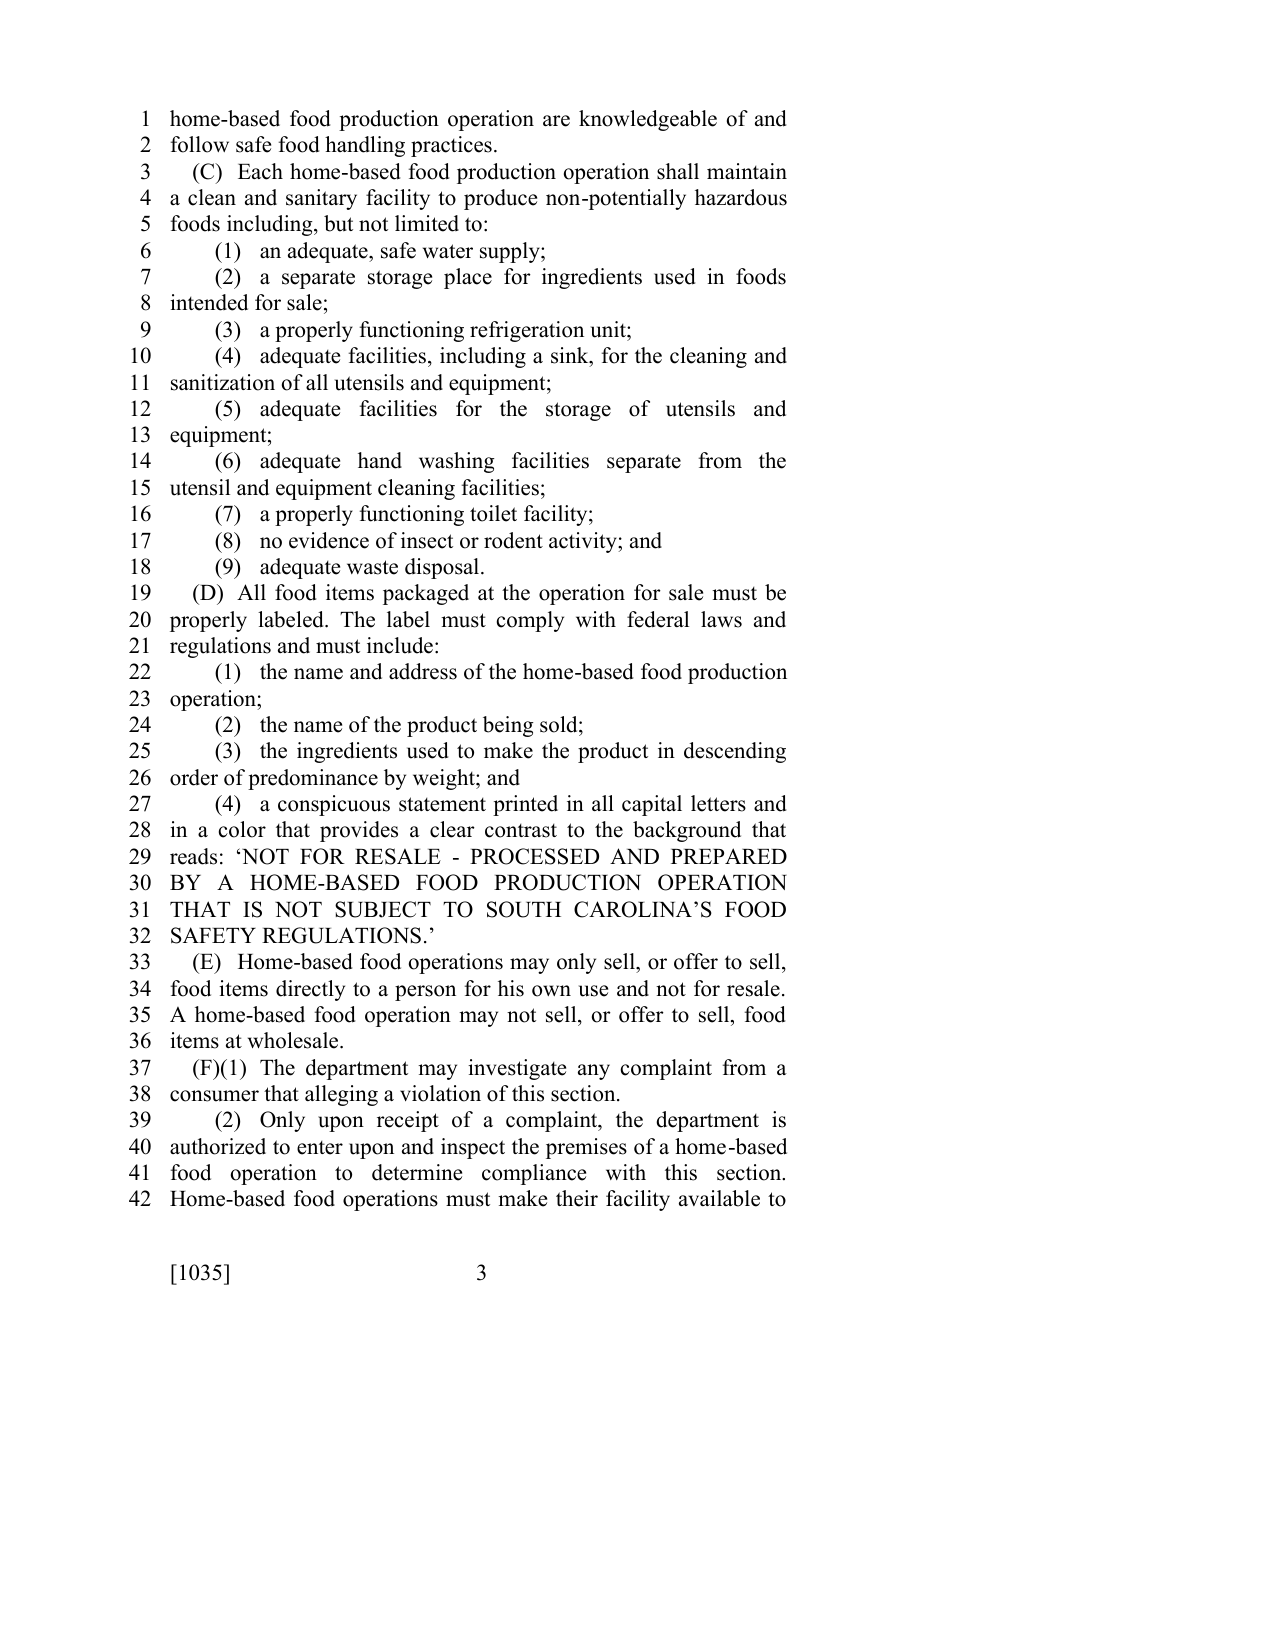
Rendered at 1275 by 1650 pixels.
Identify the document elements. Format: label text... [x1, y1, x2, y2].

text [169, 1106, 787, 1212]
text (2) a separate storage place for ingredients used in foods intended for sale; [169, 263, 787, 316]
text (7) a properly functioning toilet facility; [169, 500, 787, 527]
text (C) Each home-based food production operation shall maintain a clean and sanitary facility to produce non-potentially hazardous foods including, but not limited to: [169, 158, 787, 237]
text (E) Home-based food operations may only sell, or offer to sell, food items directly to a person for his own use and not for resale. A home-based food operation may not sell, or offer to sell, food items at wholesale. [169, 948, 787, 1054]
text (6) adequate hand washing facilities separate from the utensil and equipment cleaning facilities; [169, 448, 787, 500]
text (1) the name and address of the home-based food production operation; [169, 658, 787, 711]
text (D) All food items packaged at the operation for sale must be properly labeled. The label must comply with federal laws and regulations and must include: [169, 579, 787, 658]
text (5) adequate facilities for the storage of utensils and equipment; [169, 395, 787, 448]
text (3) a properly functioning refrigeration unit; [169, 316, 787, 342]
text (4) adequate facilities, including a sink, for the cleaning and sanitization of all utensils and equipment; [169, 342, 787, 395]
text (4) a conspicuous statement printed in all capital letters and in a color that provides a clear contrast to the background that reads: ‘NOT FOR RESALE - PROCESSED AND PREPARED BY A HOME-BASED FOOD PRODUCTION OPERATION THAT IS NOT SUBJECT TO SOUTH CAROLINA’S FOOD SAFETY REGULATIONS.’ [169, 790, 787, 948]
text (8) no evidence of insect or rodent activity; and [169, 527, 787, 553]
text (2) the name of the product being sold; [169, 711, 787, 737]
text (F)(1) The department may investigate any complaint from a consumer that alleging a violation of this section. [169, 1054, 787, 1106]
text (9) adequate waste disposal. [169, 553, 787, 579]
text (1) an adequate, safe water supply; [169, 237, 787, 263]
text (3) the ingredients used to make the product in descending order of predominance by weight; and [169, 737, 787, 790]
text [169, 105, 787, 158]
